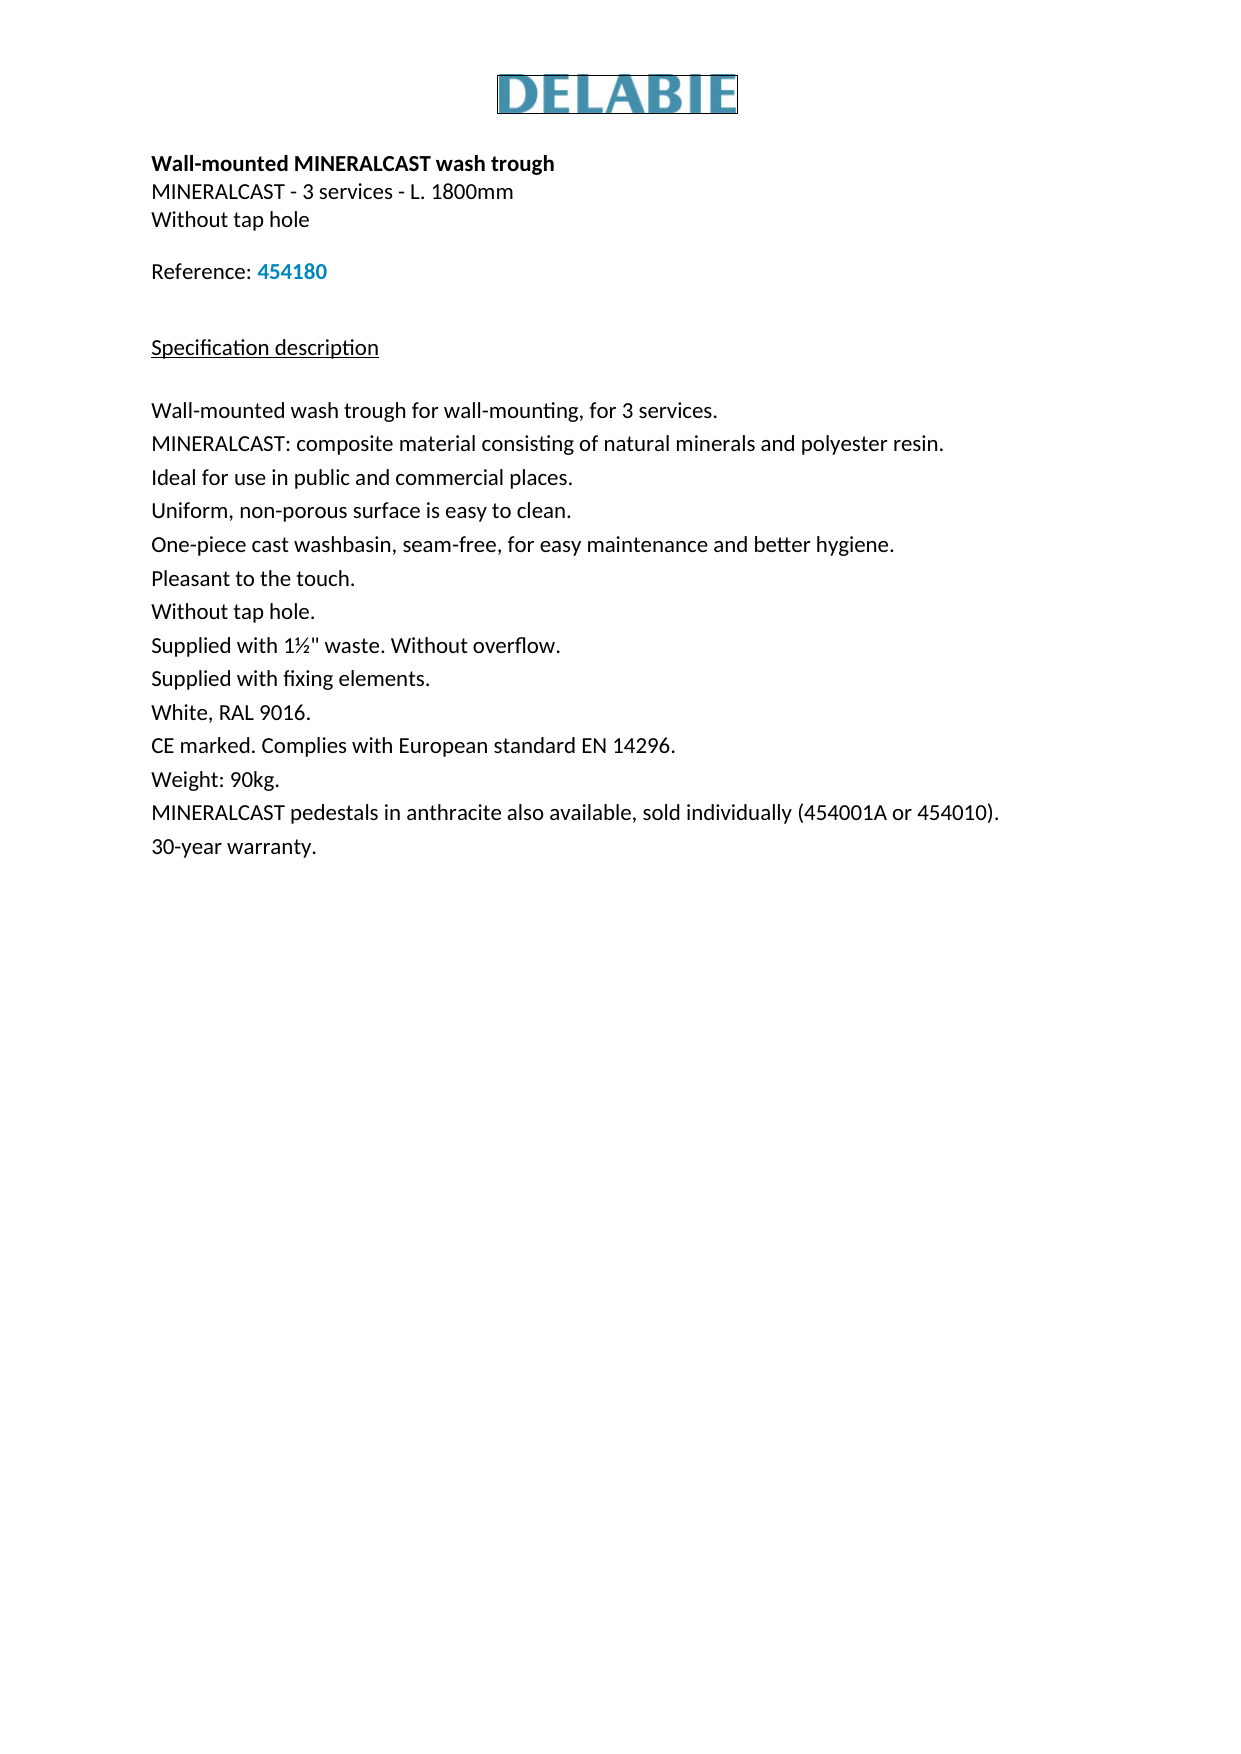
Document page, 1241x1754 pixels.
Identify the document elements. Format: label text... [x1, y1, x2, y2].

text Supplied with fixing elements. [151, 664, 1084, 692]
text Wall-mounted wash trough for wall-mounting, for 3 services. [151, 396, 1084, 424]
text Uniform, non-porous surface is easy to clean. [151, 497, 1084, 525]
text Specification description [151, 333, 1084, 361]
text MINERALCAST - 3 services - L. 1800mm [151, 177, 1084, 205]
text Reference: 454180 [151, 257, 1084, 285]
text Without tap hole. [151, 597, 1084, 625]
text MINERALCAST: composite material consisting of natural minerals and polyester resin. [151, 429, 1084, 458]
text White, RAL 9016. [151, 698, 1084, 726]
text CE marked. Complies with European standard EN 14296. [151, 731, 1084, 759]
text MINERALCAST pedestals in anthracite also available, sold individually (454001A or 454010). [151, 798, 1084, 827]
text Weight: 90kg. [151, 765, 1084, 793]
text Wall-mounted MINERALCAST wash trough [151, 149, 1084, 177]
text 30-year warranty. [151, 832, 1084, 860]
text Ideal for use in public and commercial places. [151, 463, 1084, 491]
text Supplied with 1½" waste. Without overflow. [151, 631, 1084, 659]
text Pleasant to the touch. [151, 564, 1084, 592]
text One-piece cast washbasin, seam-free, for easy maintenance and better hygiene. [151, 530, 1084, 558]
picture [498, 76, 737, 113]
text Without tap hole [151, 205, 1084, 233]
